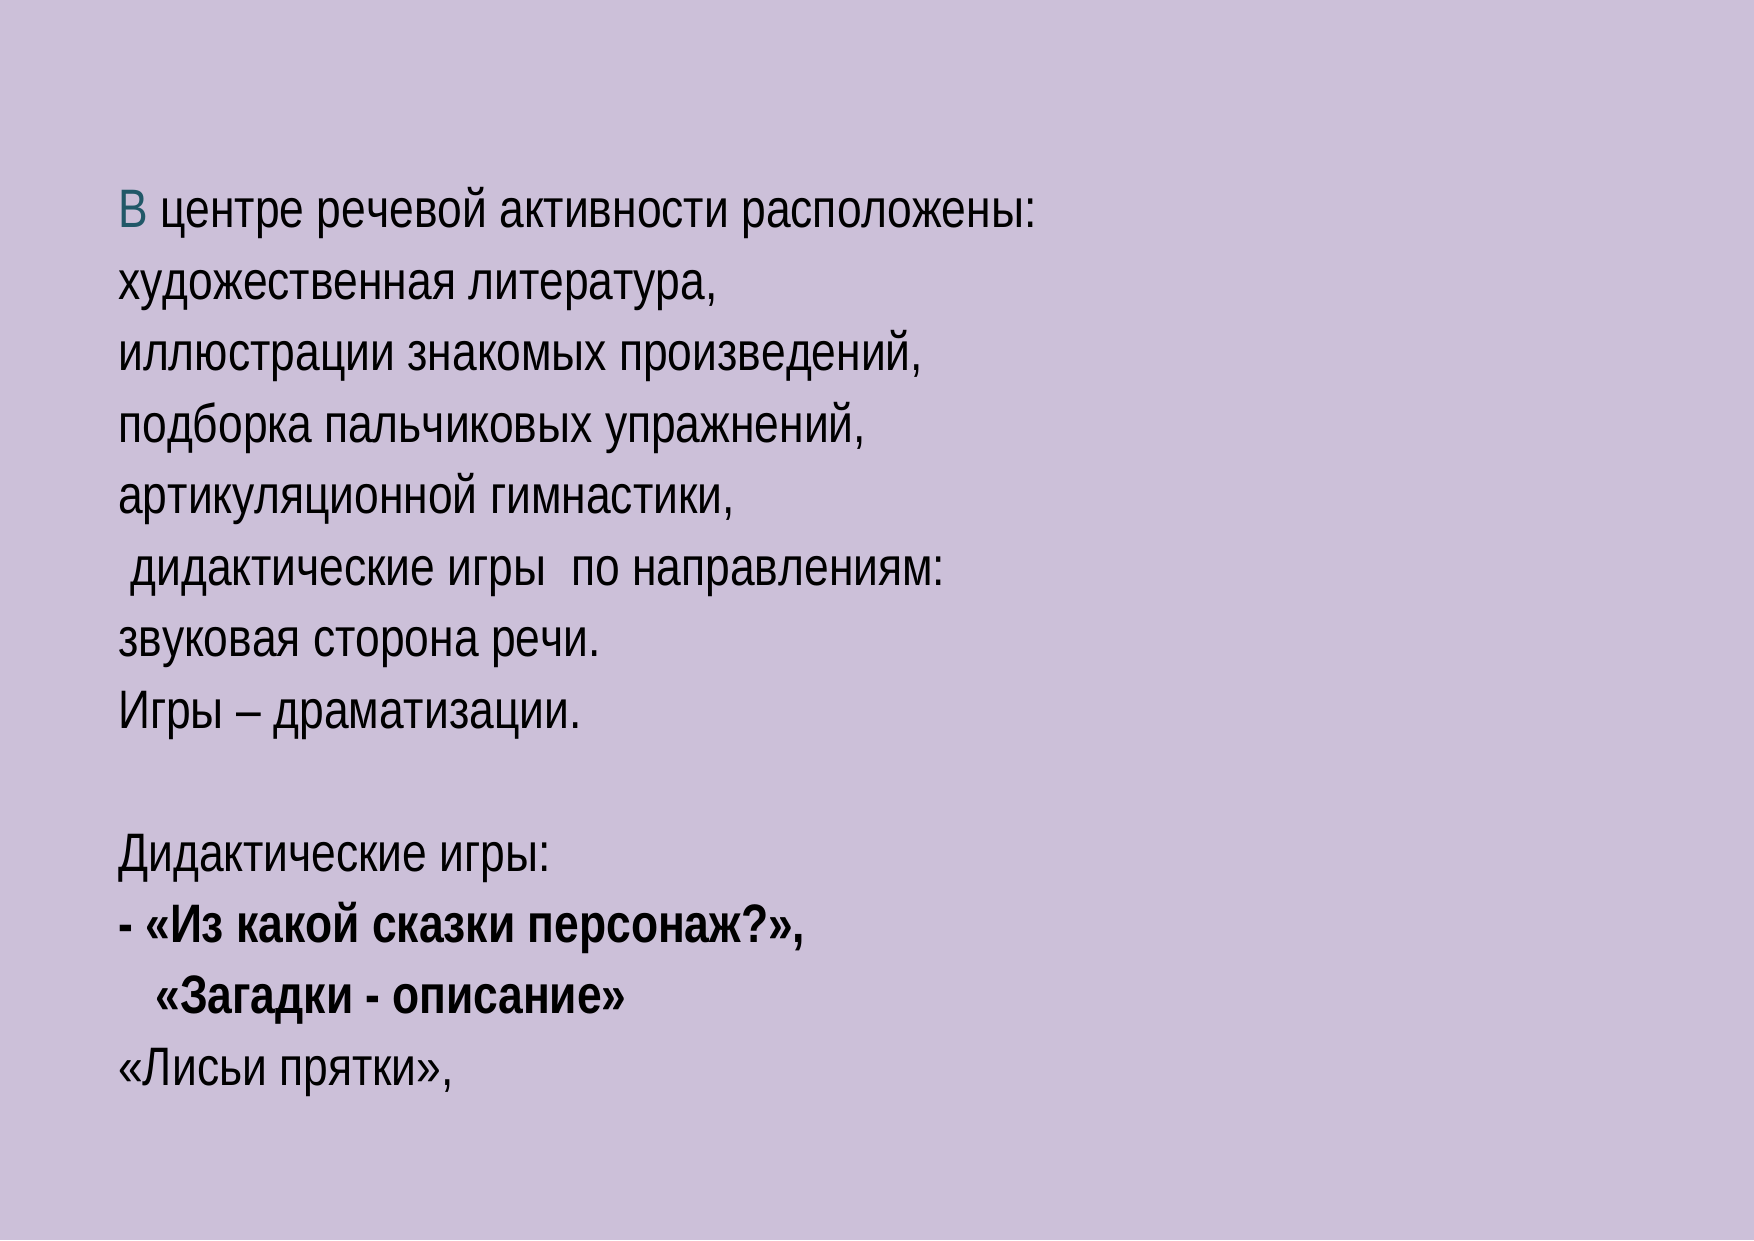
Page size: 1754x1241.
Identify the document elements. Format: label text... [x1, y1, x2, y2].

text Игры – драматизации. [118, 677, 1636, 739]
text - «Из какой сказки персонаж?», [118, 892, 1636, 954]
text «Лисьи прятки», [118, 1035, 1636, 1097]
text Дидактические игры: [118, 820, 1636, 882]
text дидактические игры по направлениям: [118, 534, 1636, 597]
text артикуляционной гимнастики, [118, 463, 1636, 525]
text художественная литература, [118, 249, 1636, 311]
text звуковая сторона речи. [118, 606, 1636, 668]
text «Загадки - описание» [118, 963, 1636, 1025]
text подборка пальчиковых упражнений, [118, 392, 1636, 454]
text иллюстрации знакомых произведений, [118, 320, 1636, 382]
text В центре речевой активности расположены: [118, 177, 1636, 239]
